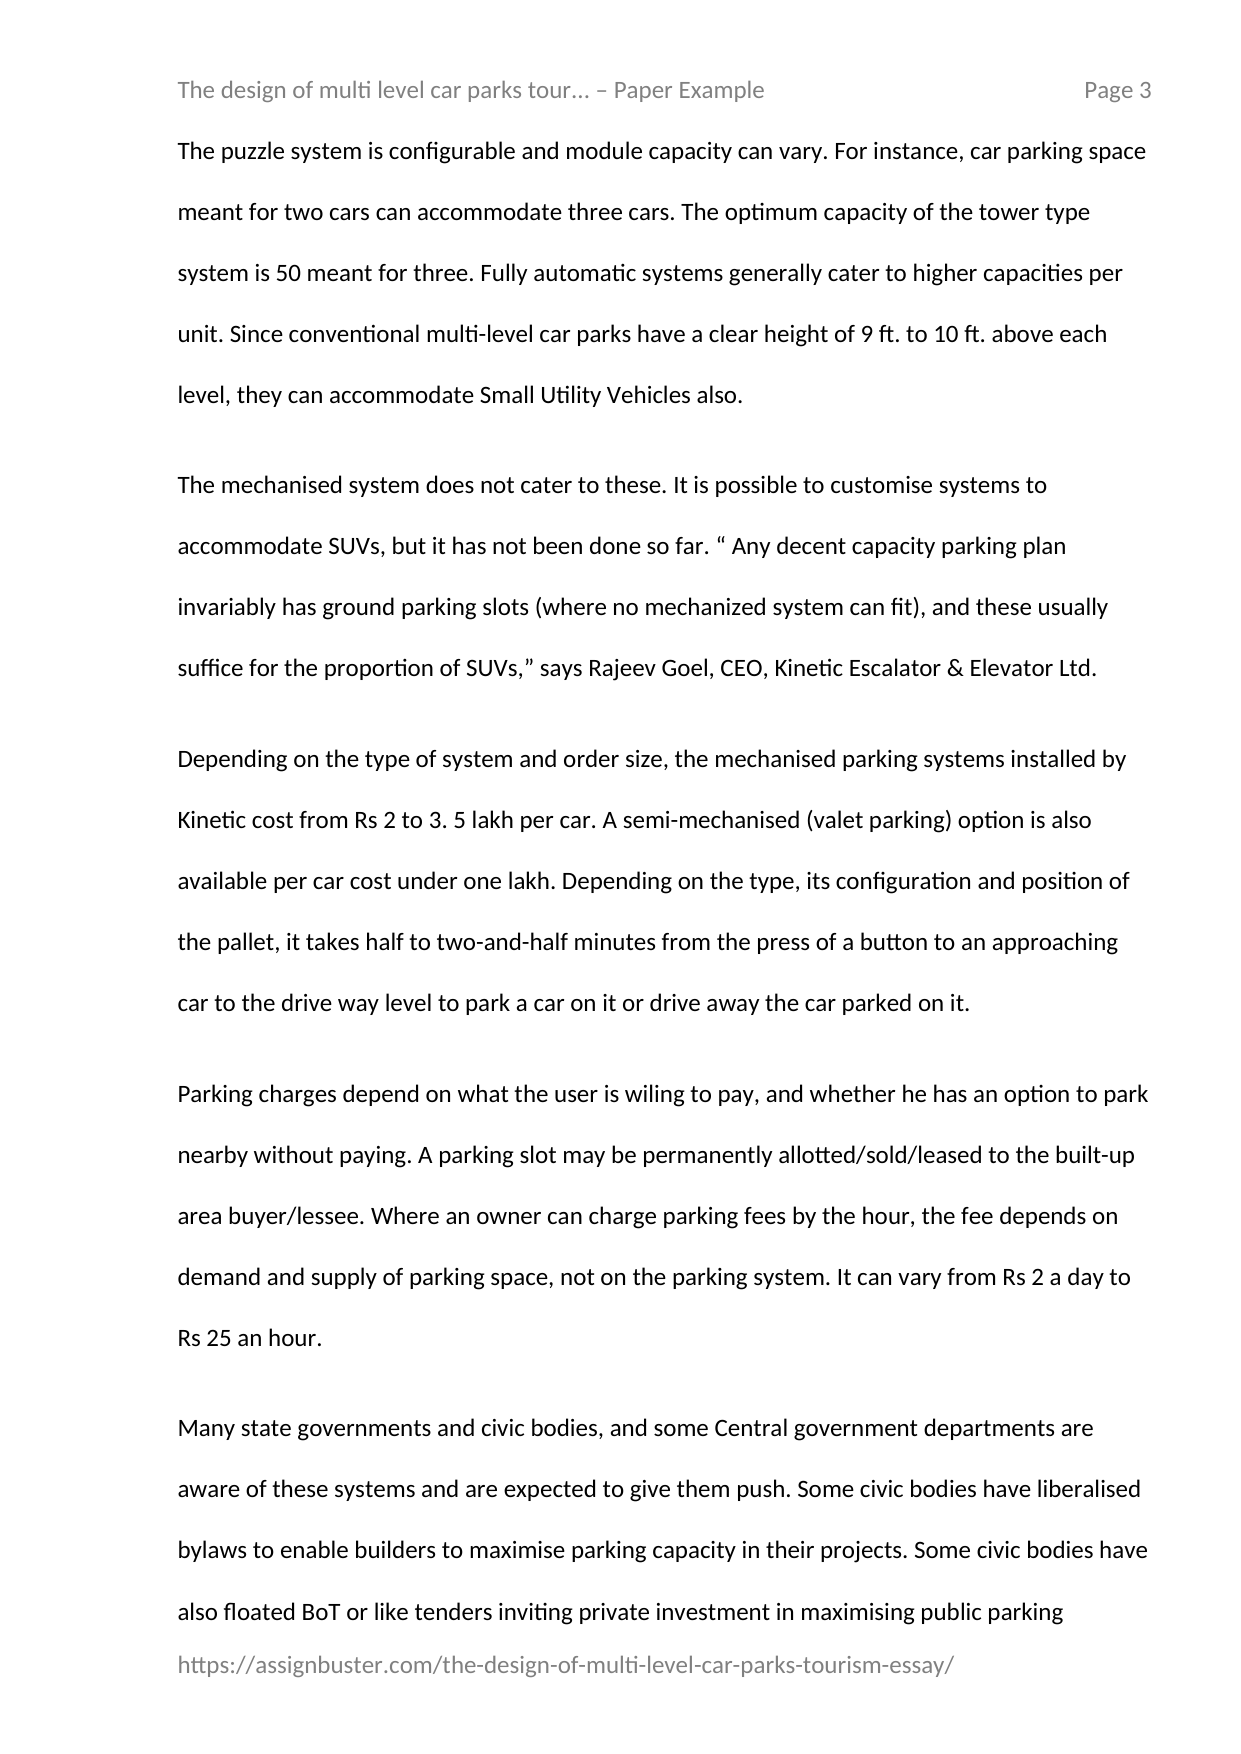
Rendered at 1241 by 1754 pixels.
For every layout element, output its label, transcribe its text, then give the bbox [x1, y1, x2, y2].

text Depending on the type of system and order size, the mechanised parking systems installed by Kinetic cost from Rs 2 to 3. 5 lakh per car. A semi-mechanised (valet parking) option is also available per car cost under one lakh. Depending on the type, its configuration and position of the pallet, it takes half to two-and-half minutes from the press of a button to an approaching car to the drive way level to park a car on it or drive away the car parked on it. [177, 743, 1152, 1018]
text The puzzle system is configurable and module capacity can vary. For instance, car parking space meant for two cars can accommodate three cars. The optimum capacity of the tower type system is 50 meant for three. Fully automatic systems generally cater to higher capacities per unit. Since conventional multi-level car parks have a clear height of 9 ft. to 10 ft. above each level, they can accommodate Small Utility Vehicles also. [177, 135, 1152, 409]
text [177, 1412, 1152, 1626]
text The mechanised system does not cater to these. It is possible to customise systems to accommodate SUVs, but it has not been done so far. “ Any decent capacity parking plan invariably has ground parking slots (where no mechanized system can fit), and these usually suffice for the proportion of SUVs,” says Rajeev Goel, CEO, Kinetic Escalator & Elevator Ltd. [177, 469, 1152, 683]
text Parking charges depend on what the user is wiling to pay, and whether he has an option to park nearby without paying. A parking slot may be permanently allotted/sold/leased to the built-up area buyer/lessee. Where an owner can charge parking fees by the hour, the fee depends on demand and supply of parking space, not on the parking system. It can vary from Rs 2 a day to Rs 25 an hour. [177, 1078, 1152, 1352]
